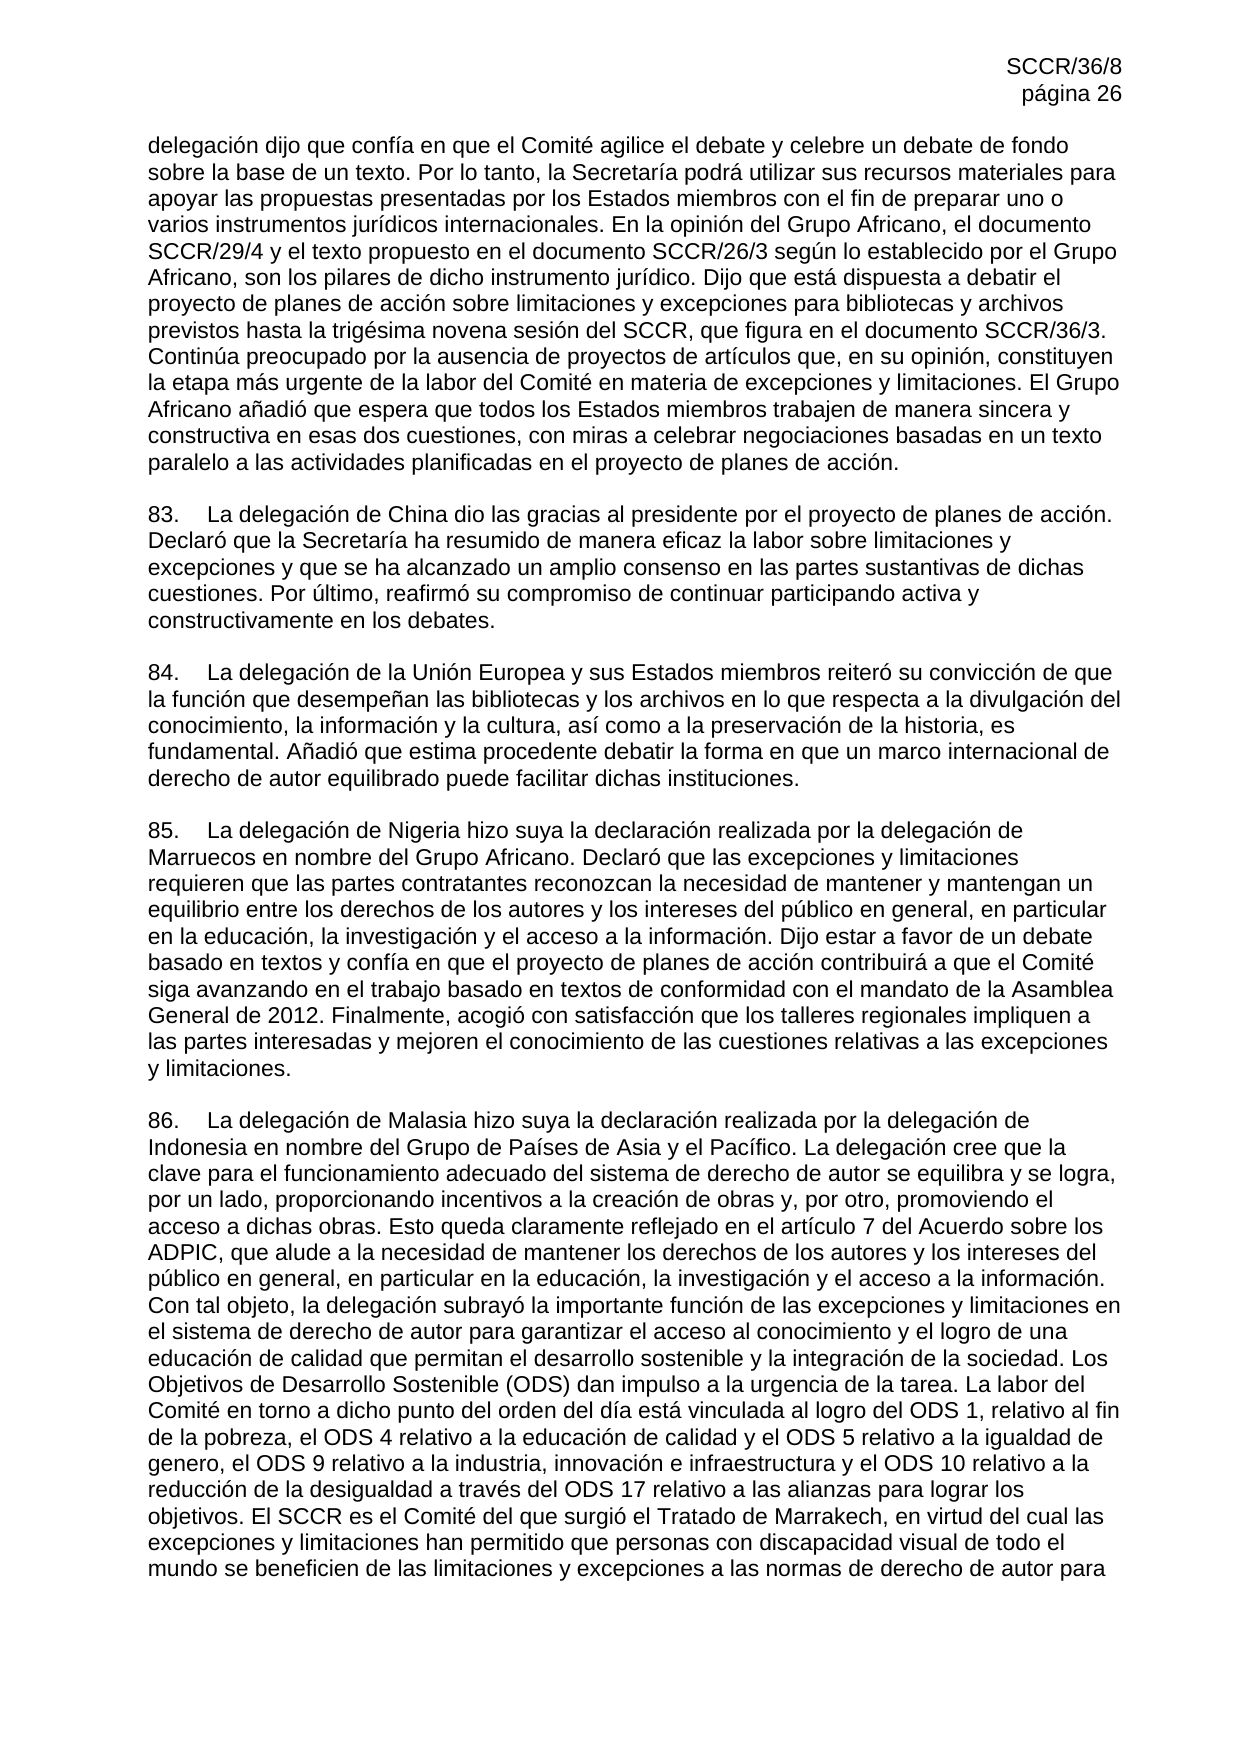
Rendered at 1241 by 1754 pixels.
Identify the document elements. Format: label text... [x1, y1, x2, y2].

list La delegación de Nigeria hizo suya la declaración realizada por la delegación de Marruecos en nombre del Grupo Africano. Declaró que las excepciones y limitaciones requieren que las partes contratantes reconozcan la necesidad de mantener y mantengan un equilibrio entre los derechos de los autores y los intereses del público en general, en particular en la educación, la investigación y el acceso a la información. Dijo estar a favor de un debate basado en textos y confía en que el proyecto de planes de acción contribuirá a que el Comité siga avanzando en el trabajo basado en textos de conformidad con el mandato de la Asamblea General de 2012. Finalmente, acogió con satisfacción que los talleres regionales impliquen a las partes interesadas y mejoren el conocimiento de las cuestiones relativas a las excepciones y limitaciones. [148, 817, 1122, 1081]
list La delegación de la Unión Europea y sus Estados miembros reiteró su convicción de que la función que desempeñan las bibliotecas y los archivos en lo que respecta a la divulgación del conocimiento, la información y la cultura, así como a la preservación de la historia, es fundamental. Añadió que estima procedente debatir la forma en que un marco internacional de derecho de autor equilibrado puede facilitar dichas instituciones. [148, 659, 1122, 791]
list La delegación de China dio las gracias al presidente por el proyecto de planes de acción. Declaró que la Secretaría ha resumido de manera eficaz la labor sobre limitaciones y excepciones y que se ha alcanzado un amplio consenso en las partes sustantivas de dichas cuestiones. Por último, reafirmó su compromiso de continuar participando activa y constructivamente en los debates. [148, 501, 1122, 633]
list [148, 1107, 1122, 1582]
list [148, 132, 1122, 475]
